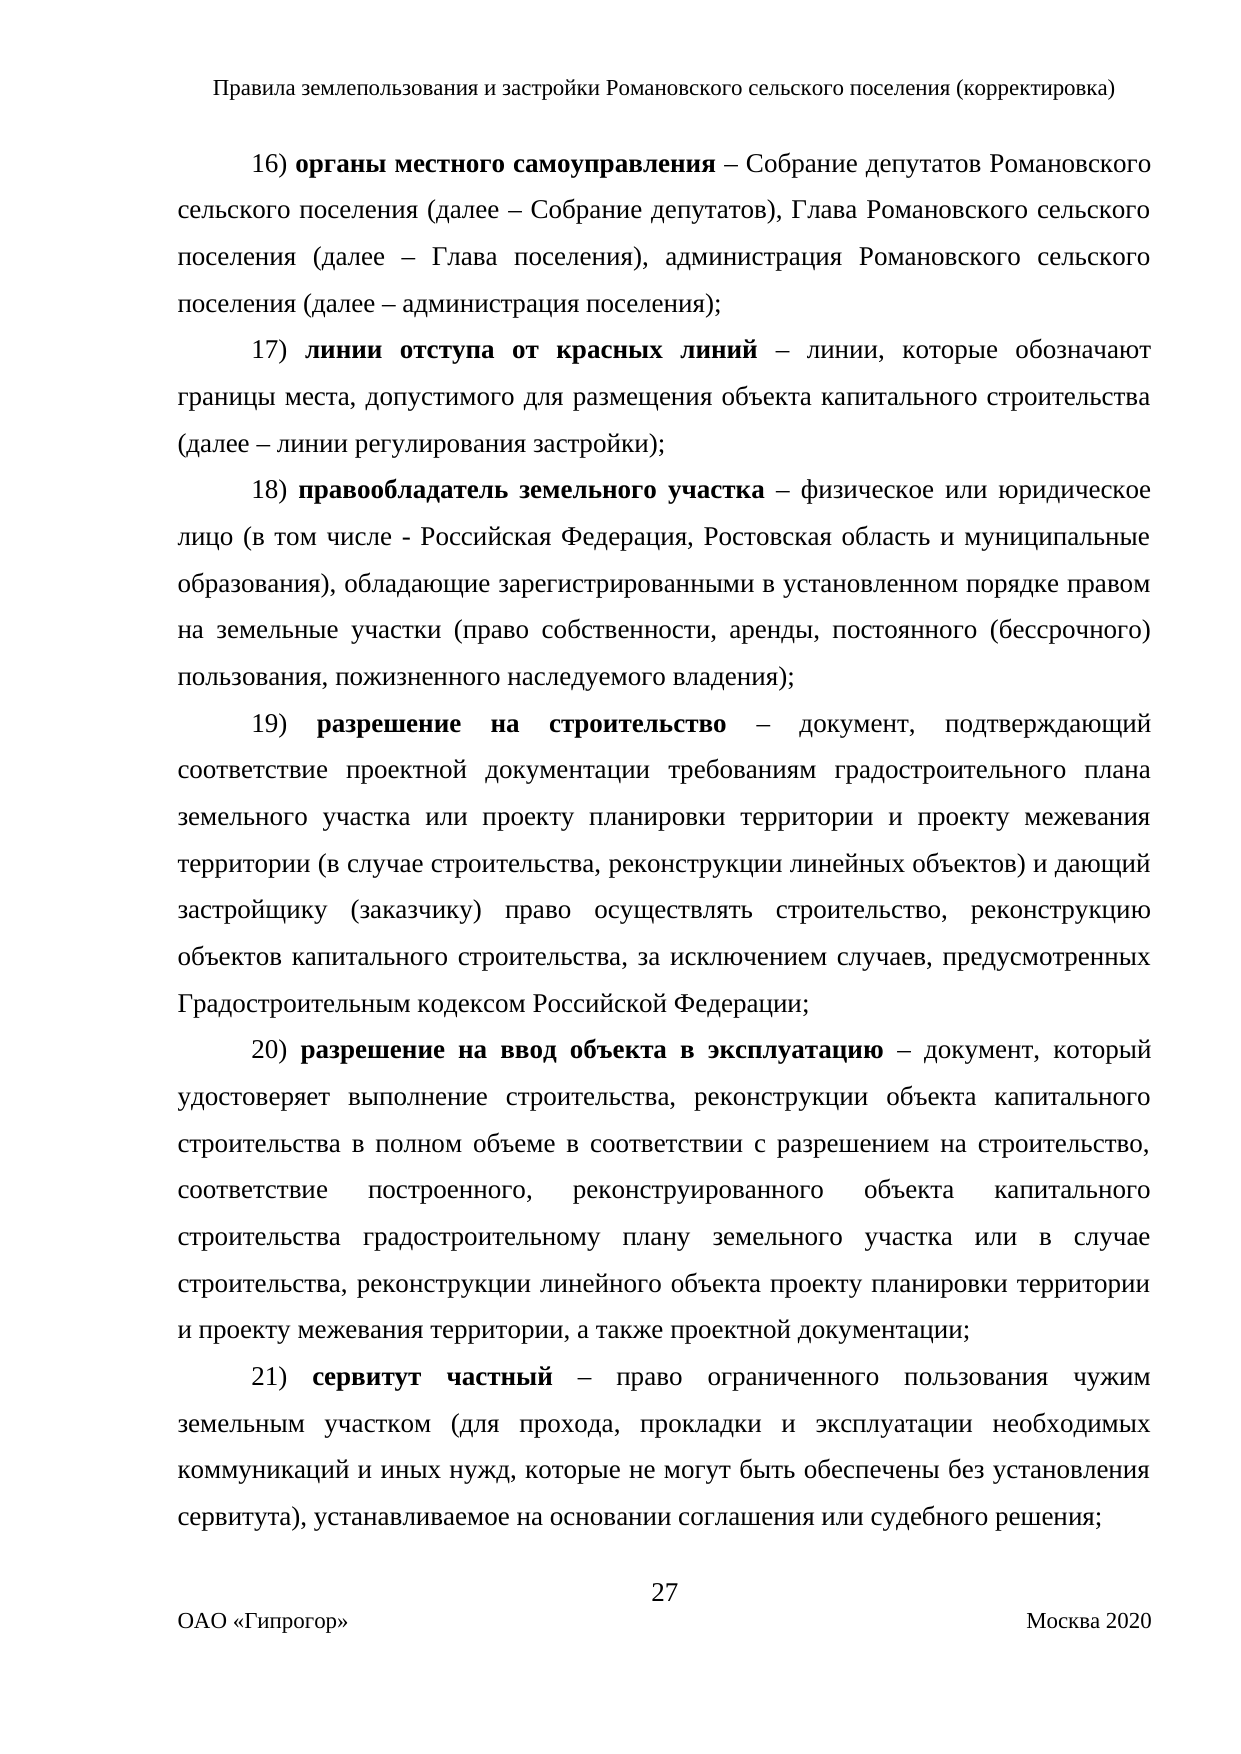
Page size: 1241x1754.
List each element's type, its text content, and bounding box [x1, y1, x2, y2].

text 21) сервитут частный – право ограниченного пользования чужим земельным участком (для прохода, прокладки и эксплуатации необходимых коммуникаций и иных нужд, которые не могут быть обеспечены без установления сервитута), устанавливаемое на основании соглашения или судебного решения; [177, 1360, 1152, 1531]
text 16) органы местного самоуправления – Собрание депутатов Романовского сельского поселения (далее – Собрание депутатов), Глава Романовского сельского поселения (далее – Глава поселения), администрация Романовского сельского поселения (далее – администрация поселения); [177, 147, 1152, 318]
text 19) разрешение на строительство – документ, подтверждающий соответствие проектной документации требованиям градостроительного плана земельного участка или проекту планировки территории и проекту межевания территории (в случае строительства, реконструкции линейных объектов) и дающий застройщику (заказчику) право осуществлять строительство, реконструкцию объектов капитального строительства, за исключением случаев, предусмотренных Градостроительным кодексом Российской Федерации; [177, 707, 1152, 1018]
text 17) линии отступа от красных линий – линии, которые обозначают границы места, допустимого для размещения объекта капитального строительства (далее – линии регулирования застройки); [177, 333, 1152, 458]
text 18) правообладатель земельного участка – физическое или юридическое лицо (в том числе - Российская Федерация, Ростовская область и муниципальные образования), обладающие зарегистрированными в установленном порядке правом на земельные участки (право собственности, аренды, постоянного (бессрочного) пользования, пожизненного наследуемого владения); [177, 473, 1152, 691]
text 20) разрешение на ввод объекта в эксплуатацию – документ, который удостоверяет выполнение строительства, реконструкции объекта капитального строительства в полном объеме в соответствии с разрешением на строительство, соответствие построенного, реконструированного объекта капитального строительства градостроительному плану земельного участка или в случае строительства, реконструкции линейного объекта проекту планировки территории и проекту межевания территории, а также проектной документации; [177, 1033, 1152, 1344]
